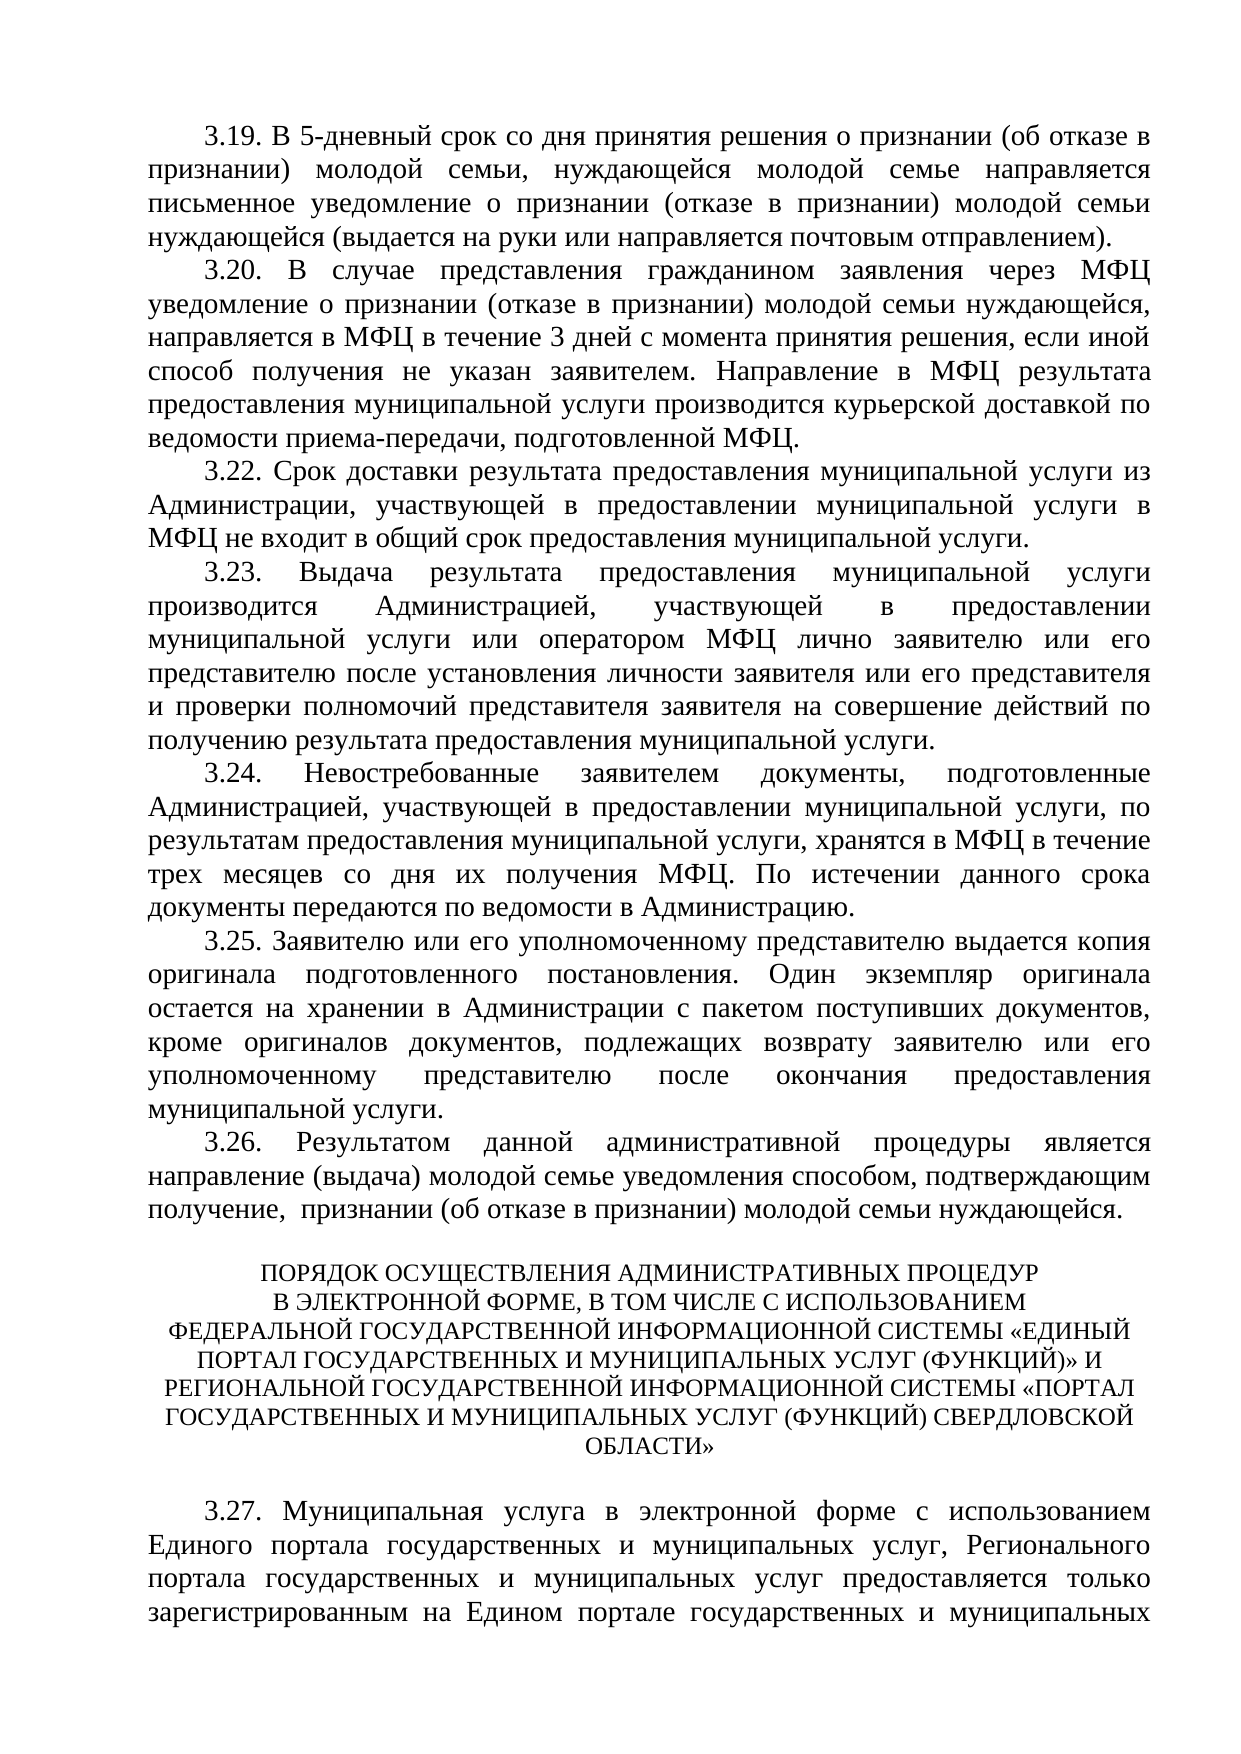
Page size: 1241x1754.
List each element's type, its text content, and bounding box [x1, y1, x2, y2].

text 3.22. Срок доставки результата предоставления муниципальной услуги из Администрации, участвующей в предоставлении муниципальной услуги в МФЦ не входит в общий срок предоставления муниципальной услуги. [148, 453, 1152, 554]
text 3.20. В случае представления гражданином заявления через МФЦ уведомление о признании (отказе в признании) молодой семьи нуждающейся, направляется в МФЦ в течение 3 дней с момента принятия решения, если иной способ получения не указан заявителем. Направление в МФЦ результата предоставления муниципальной услуги производится курьерской доставкой по ведомости приема-передачи, подготовленной МФЦ. [148, 252, 1152, 453]
text 3.19. В 5-дневный срок со дня принятия решения о признании (об отказе в признании) молодой семьи, нуждающейся молодой семье направляется письменное уведомление о признании (отказе в признании) молодой семьи нуждающейся (выдается на руки или направляется почтовым отправлением). [148, 118, 1152, 252]
text ПОРЯДОК ОСУЩЕСТВЛЕНИЯ АДМИНИСТРАТИВНЫХ ПРОЦЕДУР [148, 1258, 1152, 1287]
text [148, 1493, 1152, 1627]
text 3.23. Выдача результата предоставления муниципальной услуги производится Администрацией, участвующей в предоставлении муниципальной услуги или оператором МФЦ лично заявителю или его представителю после установления личности заявителя или его представителя и проверки полномочий представителя заявителя на совершение действий по получению результата предоставления муниципальной услуги. [148, 554, 1152, 755]
text В ЭЛЕКТРОННОЙ ФОРМЕ, В ТОМ ЧИСЛЕ С ИСПОЛЬЗОВАНИЕМ [148, 1287, 1152, 1316]
text 3.25. Заявителю или его уполномоченному представителю выдается копия оригинала подготовленного постановления. Один экземпляр оригинала остается на хранении в Администрации с пакетом поступивших документов, кроме оригиналов документов, подлежащих возврату заявителю или его уполномоченному представителю после окончания предоставления муниципальной услуги. [148, 923, 1152, 1124]
text 3.24. Невостребованные заявителем документы, подготовленные Администрацией, участвующей в предоставлении муниципальной услуги, по результатам предоставления муниципальной услуги, хранятся в МФЦ в течение трех месяцев со дня их получения МФЦ. По истечении данного срока документы передаются по ведомости в Администрацию. [148, 755, 1152, 923]
text 3.26. Результатом данной административной процедуры является направление (выдача) молодой семье уведомления способом, подтверждающим получение, признании (об отказе в признании) молодой семьи нуждающейся. [148, 1124, 1152, 1225]
text ФЕДЕРАЛЬНОЙ ГОСУДАРСТВЕННОЙ ИНФОРМАЦИОННОЙ СИСТЕМЫ «ЕДИНЫЙ ПОРТАЛ ГОСУДАРСТВЕННЫХ И МУНИЦИПАЛЬНЫХ УСЛУГ (ФУНКЦИЙ)» И РЕГИОНАЛЬНОЙ ГОСУДАРСТВЕННОЙ ИНФОРМАЦИОННОЙ СИСТЕМЫ «ПОРТАЛ ГОСУДАРСТВЕННЫХ И МУНИЦИПАЛЬНЫХ УСЛУГ (ФУНКЦИЙ) СВЕРДЛОВСКОЙ ОБЛАСТИ» [148, 1316, 1152, 1460]
